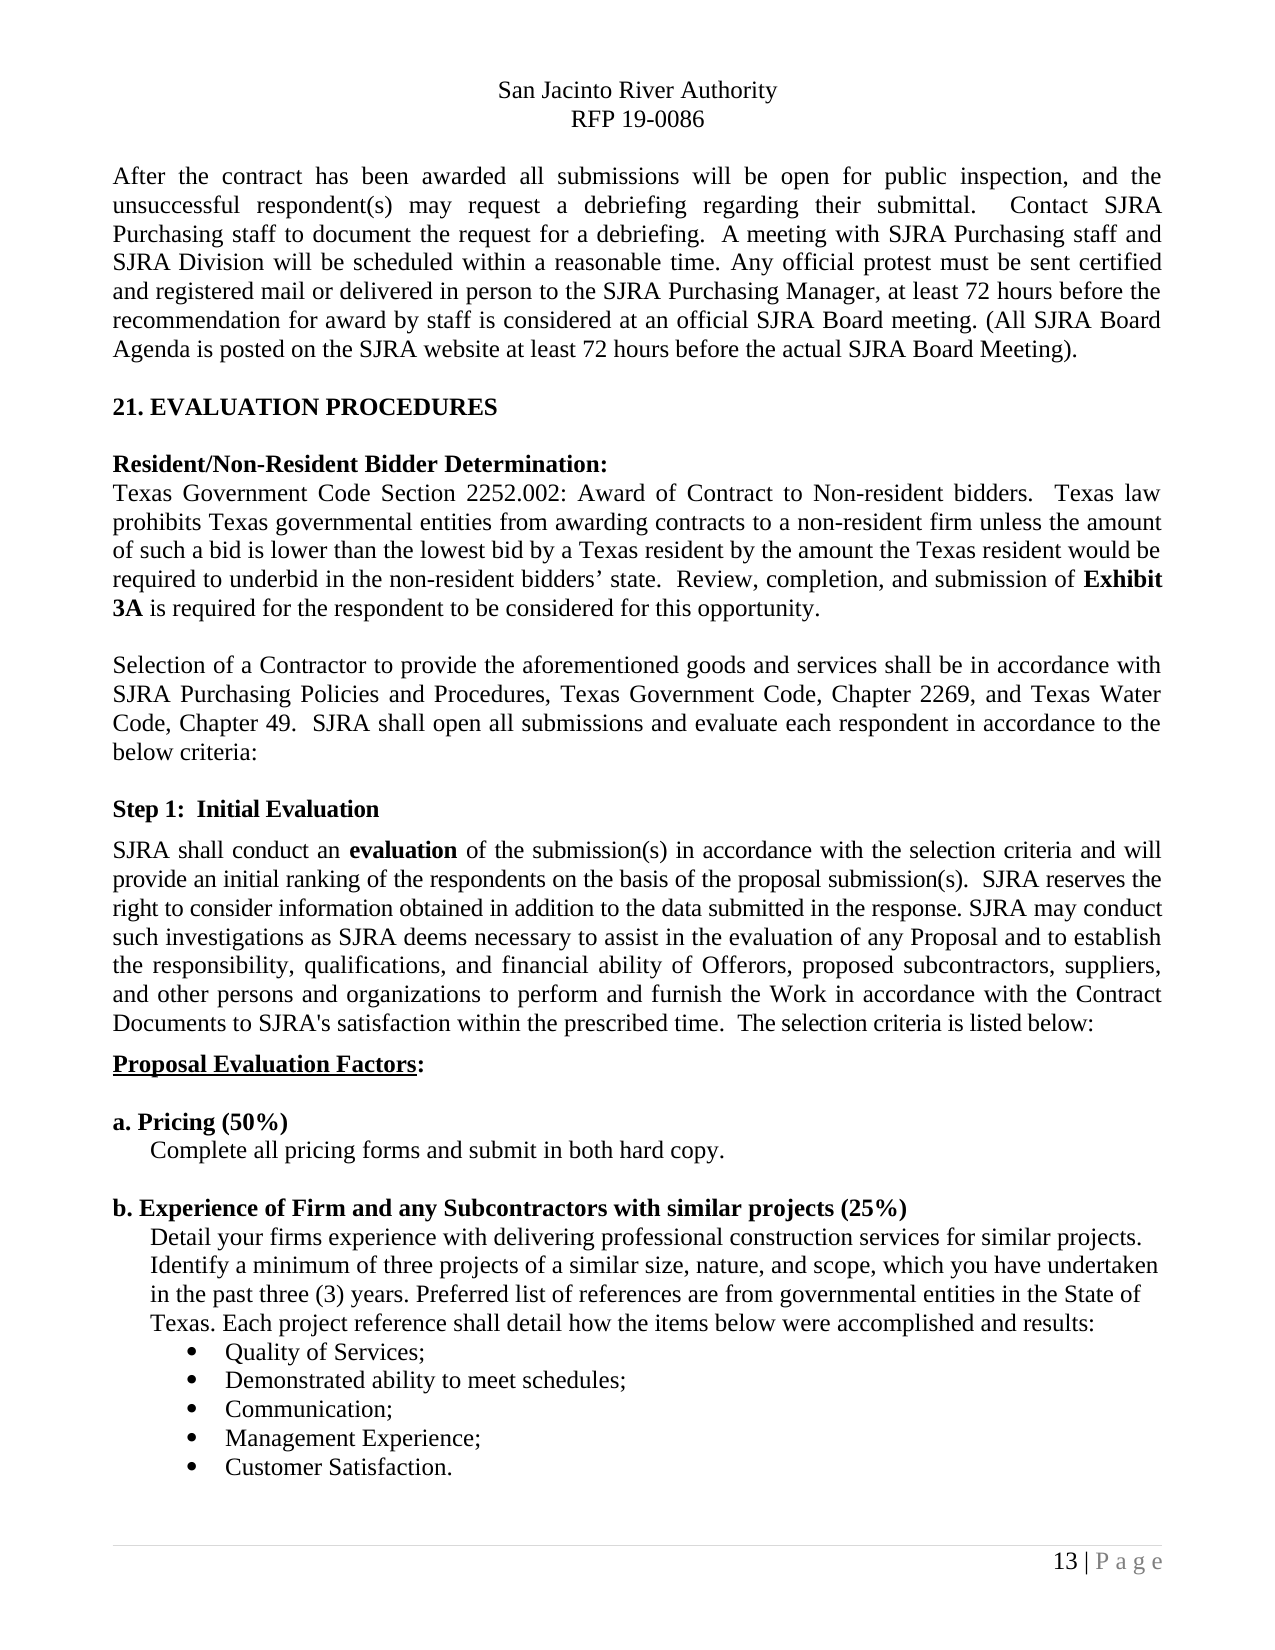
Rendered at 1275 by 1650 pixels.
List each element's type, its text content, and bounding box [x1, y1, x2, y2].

text b. Experience of Firm and any Subcontractors with similar projects (25%) [112, 1193, 1162, 1222]
text a. Pricing (50%) [112, 1107, 1162, 1135]
text Detail your firms experience with delivering professional construction services for similar projects. Identify a minimum of three projects of a similar size, nature, and scope, which you have undertaken in the past three (3) years. Preferred list of references are from governmental entities in the State of Texas. Each project reference shall detail how the items below were accomplished and results: [150, 1222, 1162, 1337]
list Communication; [187, 1394, 1162, 1423]
text Complete all pricing forms and submit in both hard copy. [112, 1135, 1162, 1164]
text Proposal Evaluation Factors: [112, 1049, 1162, 1078]
subtitle EVALUATION PROCEDURES [112, 392, 1162, 420]
list Management Experience; [187, 1423, 1162, 1452]
list Demonstrated ability to meet schedules; [187, 1365, 1162, 1394]
text SJRA shall conduct an evaluation of the submission(s) in accordance with the selection criteria and will provide an initial ranking of the respondents on the basis of the proposal submission(s). SJRA reserves the right to consider information obtained in addition to the data submitted in the response. SJRA may conduct such investigations as SJRA deems necessary to assist in the evaluation of any Proposal and to establish the responsibility, qualifications, and financial ability of Offerors, proposed subcontractors, suppliers, and other persons and organizations to perform and furnish the Work in accordance with the Contract Documents to SJRA's satisfaction within the prescribed time. The selection criteria is listed below: [112, 835, 1162, 1037]
text Resident/Non-Resident Bidder Determination: [112, 449, 1162, 478]
text Selection of a Contractor to provide the aforementioned goods and services shall be in accordance with SJRA Purchasing Policies and Procedures, Texas Government Code, Chapter 2269, and Texas Water Code, Chapter 49. SJRA shall open all submissions and evaluate each respondent in accordance to the below criteria: [112, 650, 1162, 765]
text Texas Government Code Section 2252.002: Award of Contract to Non-resident bidders. Texas law prohibits Texas governmental entities from awarding contracts to a non-resident firm unless the amount of such a bid is lower than the lowest bid by a Texas resident by the amount the Texas resident would be required to underbid in the non-resident bidders’ state. Review, completion, and submission of Exhibit 3A is required for the respondent to be considered for this opportunity. [112, 478, 1162, 622]
list Customer Satisfaction. [187, 1452, 1162, 1480]
list Quality of Services; [187, 1337, 1162, 1365]
text Step 1: Initial Evaluation [112, 794, 1162, 823]
text After the contract has been awarded all submissions will be open for public inspection, and the unsuccessful respondent(s) may request a debriefing regarding their submittal. Contact SJRA Purchasing staff to document the request for a debriefing. A meeting with SJRA Purchasing staff and SJRA Division will be scheduled within a reasonable time. Any official protest must be sent certified and registered mail or delivered in person to the SJRA Purchasing Manager, at least 72 hours before the recommendation for award by staff is considered at an official SJRA Board meeting. (All SJRA Board Agenda is posted on the SJRA website at least 72 hours before the actual SJRA Board Meeting). [112, 161, 1162, 362]
